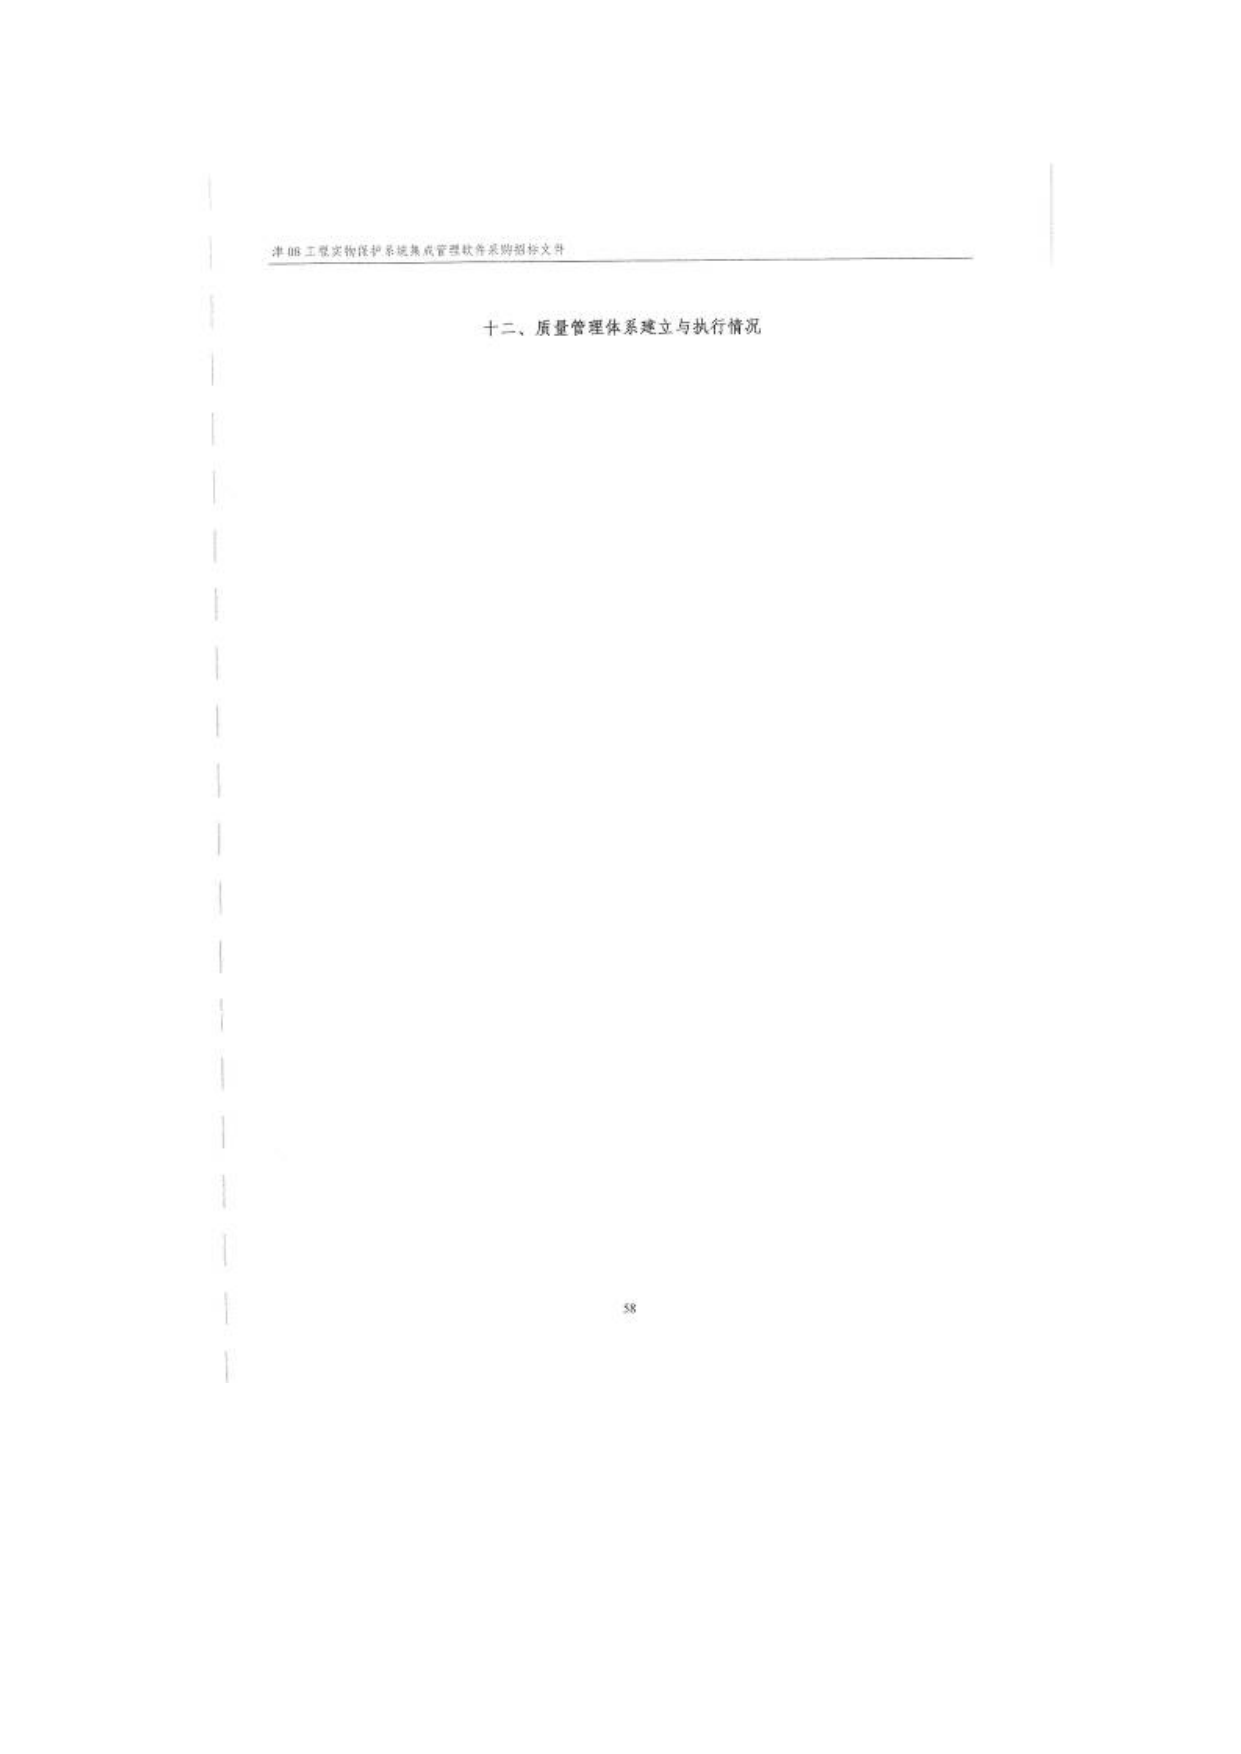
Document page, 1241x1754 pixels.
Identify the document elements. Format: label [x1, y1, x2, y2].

picture [187, 161, 1055, 1383]
